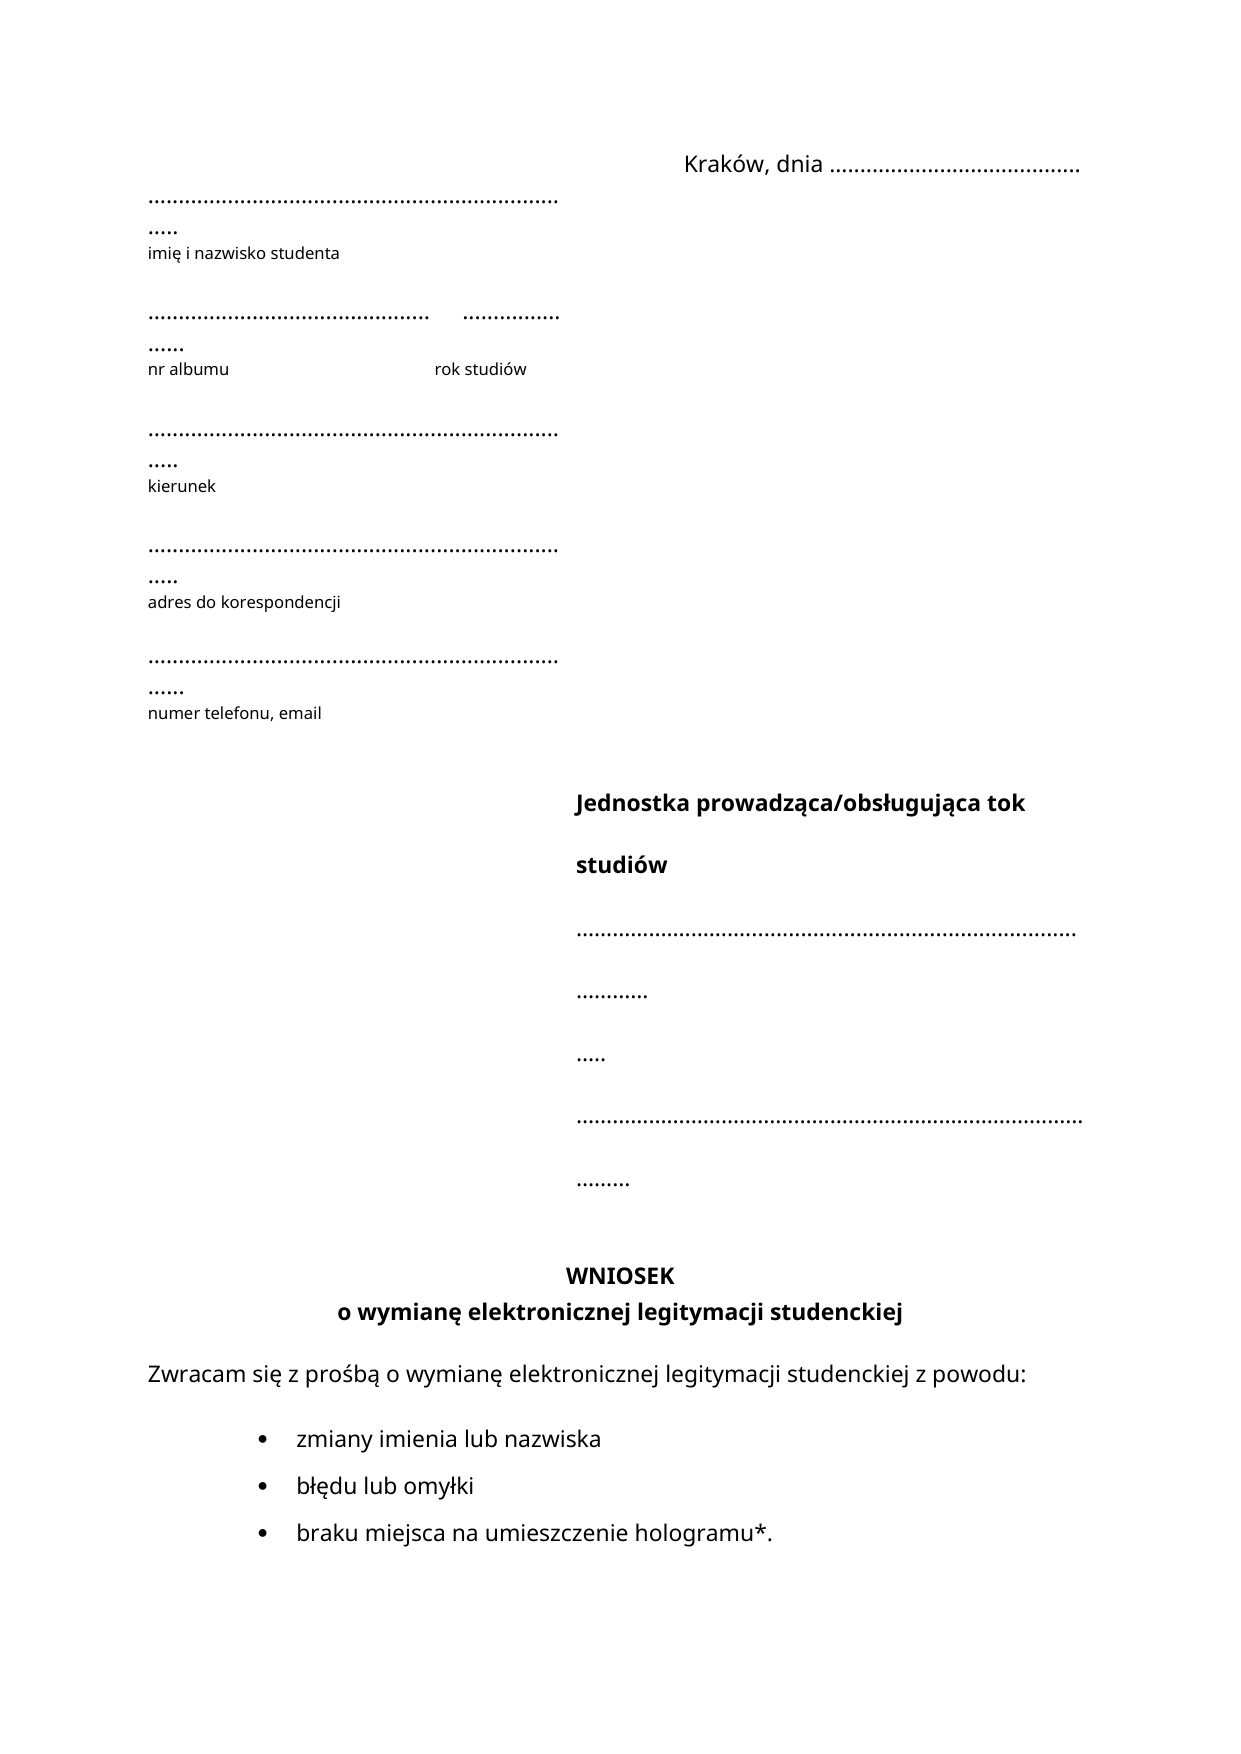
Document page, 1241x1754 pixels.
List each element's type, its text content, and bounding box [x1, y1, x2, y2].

text …..................................................................... [148, 528, 561, 591]
text .….………………………………………………………………………………… [576, 1037, 1093, 1193]
text nr albumu rok studiów [148, 358, 561, 381]
list braku miejsca na umieszczenie hologramu*. [258, 1517, 1093, 1548]
text Zwracam się z prośbą o wymianę elektronicznej legitymacji studenckiej z powodu: [148, 1357, 1093, 1389]
text Jednostka prowadząca/obsługująca tok studiów [576, 787, 1093, 880]
text …...................................................................... [148, 639, 561, 701]
text adres do korespondencji [148, 591, 561, 613]
text ………….……………......................................................………… [576, 912, 1093, 1005]
text Kraków, dnia …...................................... [148, 148, 1093, 179]
text …........................................... ...................... [148, 295, 561, 358]
list błędu lub omyłki [258, 1470, 1093, 1501]
text WNIOSEK [148, 1260, 1093, 1291]
text …..................................................................... [148, 412, 561, 474]
text …..................................................................... [148, 179, 561, 241]
text o wymianę elektronicznej legitymacji studenckiej [148, 1296, 1093, 1327]
list zmiany imienia lub nazwiska [258, 1423, 1093, 1454]
text kierunek [148, 474, 561, 497]
text imię i nazwisko studenta [148, 241, 561, 264]
text numer telefonu, email [148, 701, 591, 724]
